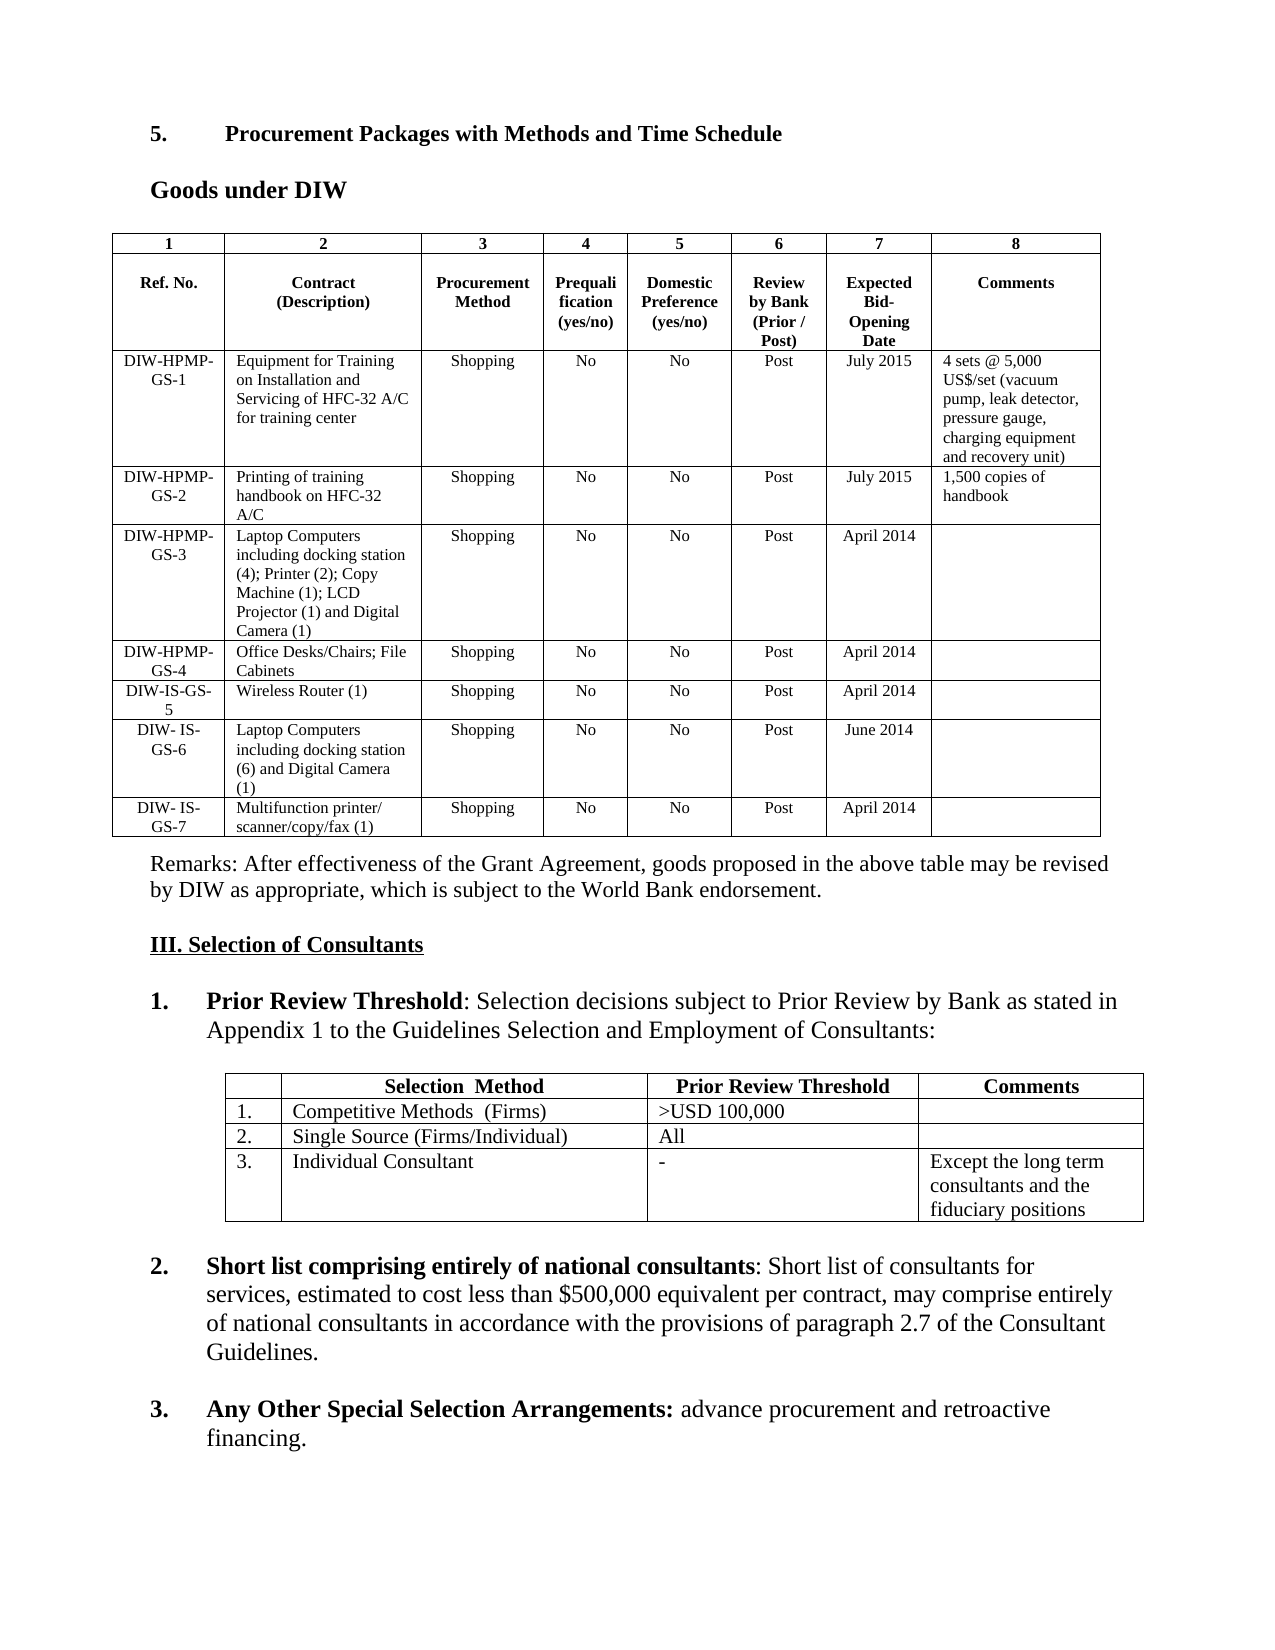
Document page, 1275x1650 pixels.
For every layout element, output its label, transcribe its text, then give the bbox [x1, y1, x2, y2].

table_cell April 2014 [827, 681, 931, 719]
table_cell Except the long term consultants and the fiduciary positions [919, 1149, 1143, 1221]
table_cell Wireless Router (1) [225, 681, 421, 719]
table_cell Ref. No. [113, 254, 224, 350]
table_header 8 [932, 234, 1100, 253]
table_cell Contract (Description) [225, 254, 421, 350]
table_cell Procurement Method [422, 254, 543, 350]
table_cell - [648, 1149, 918, 1221]
table_cell DIW-HPMP-GS-3 [113, 525, 224, 640]
table_cell Shopping [422, 467, 543, 524]
table_cell Shopping [422, 798, 543, 836]
table_cell Office Desks/Chairs; File Cabinets [225, 641, 421, 680]
table_cell April 2014 [827, 641, 931, 680]
table_cell Equipment for Training on Installation and Servicing of HFC-32 A/C for training center [225, 351, 421, 466]
text Remarks: After effectiveness of the Grant Agreement, goods proposed in the above table may be revised by DIW as appropriate, which is subject to the World Bank endorsement. [150, 850, 1125, 902]
text 2. Short list comprising entirely of national consultants: Short list of consultants for services, estimated to cost less than $500,000 equivalent per contract, may comprise entirely of national consultants in accordance with the provisions of paragraph 2.7 of the Consultant Guidelines. [150, 1251, 1125, 1366]
table_cell No [544, 467, 627, 524]
table_cell Post [732, 798, 826, 836]
table_cell DIW-HPMP-GS-4 [113, 641, 224, 680]
table_header Comments [919, 1074, 1143, 1098]
table_header 4 [544, 234, 627, 253]
subtitle Procurement Packages with Methods and Time Schedule [150, 120, 1125, 146]
table_cell No [628, 525, 731, 640]
table_cell 2. [226, 1124, 281, 1148]
table_cell Post [732, 351, 826, 466]
text 3. Any Other Special Selection Arrangements: advance procurement and retroactive financing. [150, 1394, 1125, 1452]
table_cell Post [732, 720, 826, 797]
table_cell Post [732, 467, 826, 524]
table_cell Printing of training handbook on HFC-32 A/C [225, 467, 421, 524]
table_cell June 2014 [827, 720, 931, 797]
table_cell [932, 525, 1100, 640]
table_cell April 2014 [827, 798, 931, 836]
table_header [226, 1074, 281, 1098]
table_cell [919, 1099, 1143, 1123]
table_cell [932, 641, 1100, 680]
table_cell Shopping [422, 641, 543, 680]
table_cell No [628, 351, 731, 466]
table_header 1 [113, 234, 224, 253]
table_cell [932, 720, 1100, 797]
table_cell Expected Bid-Opening Date [827, 254, 931, 350]
table_cell DIW- IS-GS-7 [113, 798, 224, 836]
table_cell All [648, 1124, 918, 1148]
table_cell [932, 798, 1100, 836]
table_cell No [628, 798, 731, 836]
table_cell DIW-IS-GS-5 [113, 681, 224, 719]
table_cell >USD 100,000 [648, 1099, 918, 1123]
table_cell No [628, 641, 731, 680]
table_cell DIW- IS-GS-6 [113, 720, 224, 797]
table_header Prior Review Threshold [648, 1074, 918, 1098]
table_cell Post [732, 641, 826, 680]
table_cell Post [732, 525, 826, 640]
table_cell Shopping [422, 681, 543, 719]
table_cell 3. [226, 1149, 281, 1221]
table_cell 1. [226, 1099, 281, 1123]
table_cell No [628, 681, 731, 719]
table_cell No [544, 525, 627, 640]
table_header 3 [422, 234, 543, 253]
table_cell DIW-HPMP-GS-2 [113, 467, 224, 524]
table_cell No [544, 351, 627, 466]
table_cell Shopping [422, 525, 543, 640]
table_header 6 [732, 234, 826, 253]
table_cell Prequalification (yes/no) [544, 254, 627, 350]
table_cell Post [732, 681, 826, 719]
table_cell Competitive Methods (Firms) [282, 1099, 647, 1123]
table_cell No [628, 467, 731, 524]
table_cell Shopping [422, 720, 543, 797]
subtitle III. Selection of Consultants [150, 931, 1125, 957]
table_cell No [628, 720, 731, 797]
table_cell July 2015 [827, 351, 931, 466]
table_header 2 [225, 234, 421, 253]
table_cell [919, 1124, 1143, 1148]
table_cell No [544, 641, 627, 680]
table_cell Laptop Computers including docking station (6) and Digital Camera (1) [225, 720, 421, 797]
table_cell Laptop Computers including docking station (4); Printer (2); Copy Machine (1); LCD Projector (1) and Digital Camera (1) [225, 525, 421, 640]
table_cell DIW-HPMP-GS-1 [113, 351, 224, 466]
table_cell Shopping [422, 351, 543, 466]
table_cell Individual Consultant [282, 1149, 647, 1221]
table_cell No [544, 798, 627, 836]
table_cell 1,500 copies of handbook [932, 467, 1100, 524]
table_cell July 2015 [827, 467, 931, 524]
list Prior Review Threshold: Selection decisions subject to Prior Review by Bank as stated in Appendix 1 to the Guidelines Selection and Employment of Consultants: [150, 986, 1125, 1044]
table_header 7 [827, 234, 931, 253]
table_cell Single Source (Firms/Individual) [282, 1124, 647, 1148]
table_cell Comments [932, 254, 1100, 350]
table_cell No [544, 681, 627, 719]
text Goods under DIW [150, 175, 1125, 204]
table_cell Multifunction printer/ scanner/copy/fax (1) [225, 798, 421, 836]
table_cell April 2014 [827, 525, 931, 640]
table_cell Review by Bank (Prior / Post) [732, 254, 826, 350]
table_cell 4 sets @ 5,000 US$/set (vacuum pump, leak detector, pressure gauge, charging equipment and recovery unit) [932, 351, 1100, 466]
table_header Selection Method [282, 1074, 647, 1098]
table_cell No [544, 720, 627, 797]
table_cell Domestic Preference (yes/no) [628, 254, 731, 350]
table_header 5 [628, 234, 731, 253]
table_cell [932, 681, 1100, 719]
